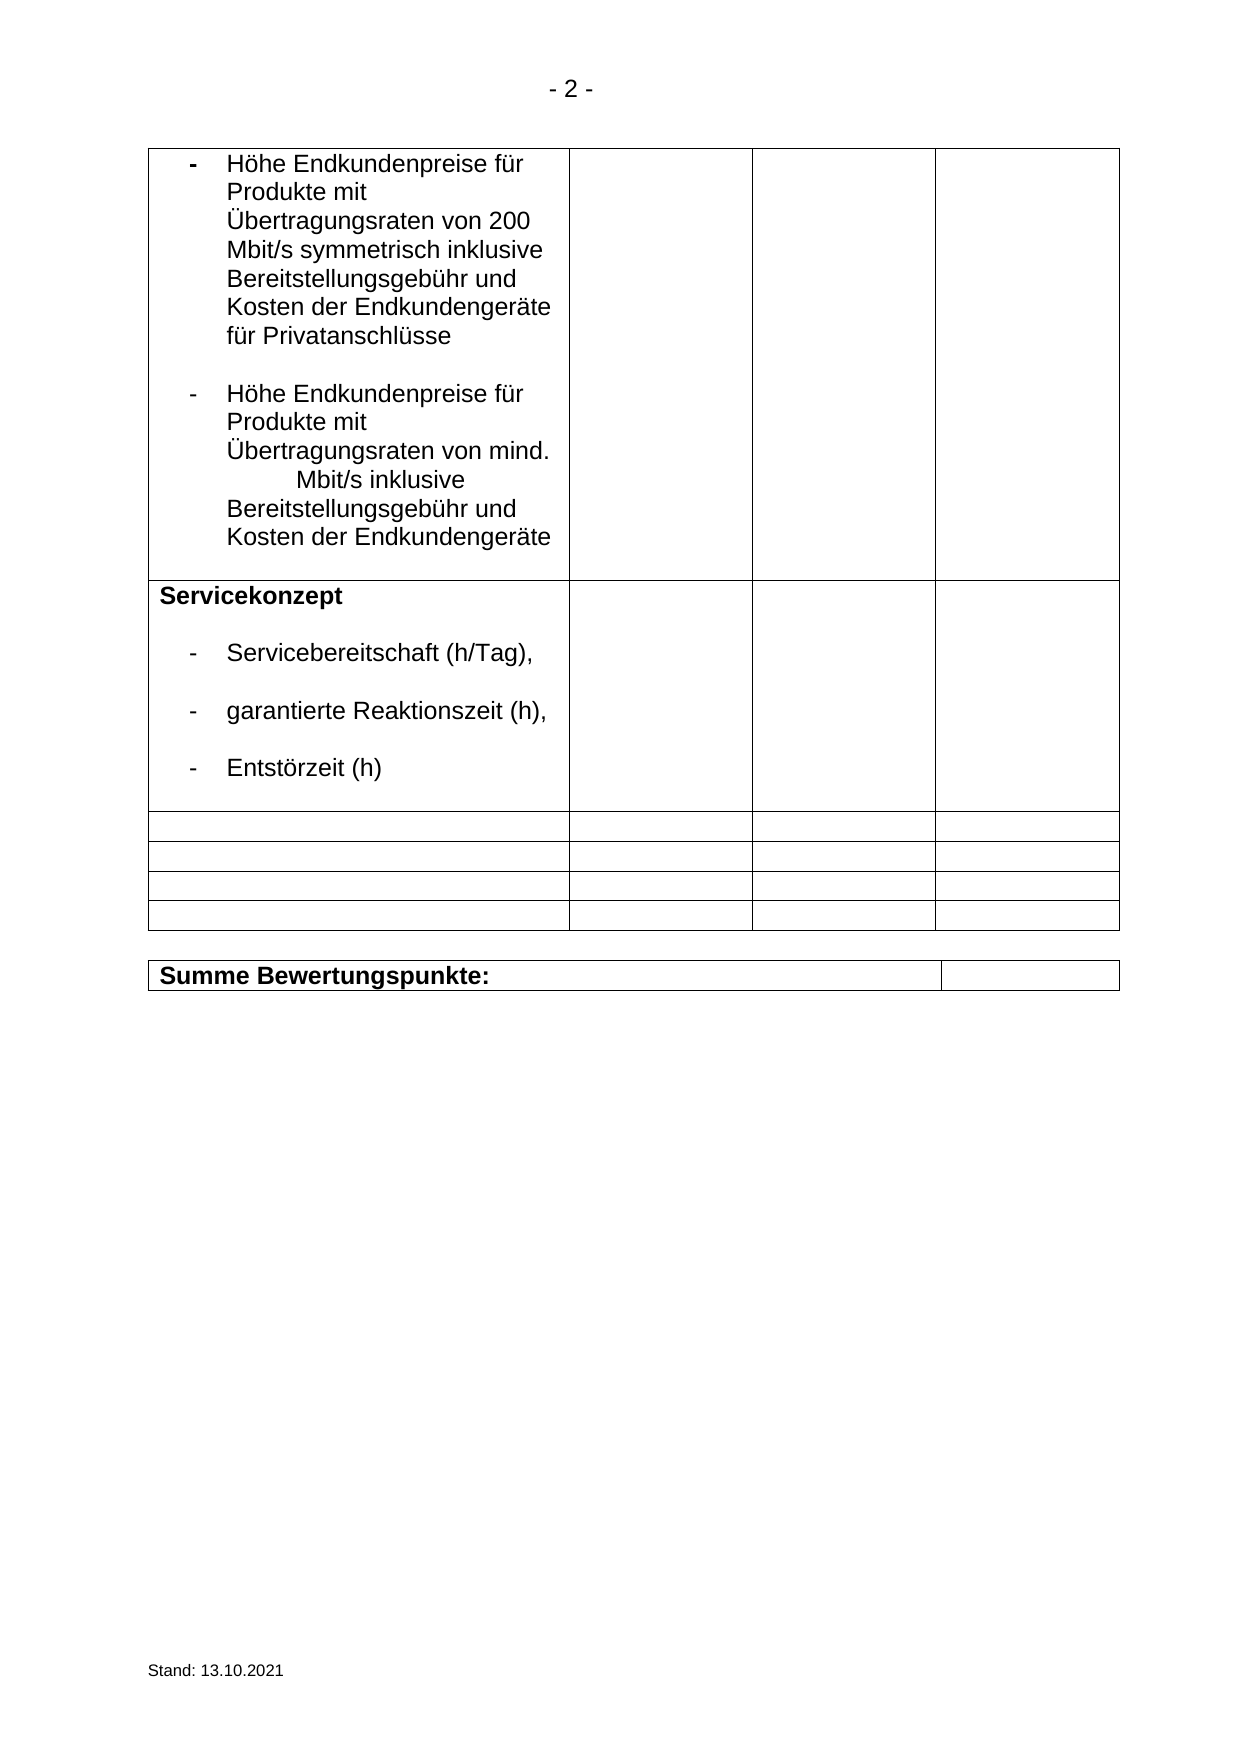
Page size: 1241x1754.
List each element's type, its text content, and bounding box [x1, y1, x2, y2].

table_cell [936, 812, 1119, 841]
table_cell [753, 872, 935, 900]
table_cell Servicekonzept Servicebereitschaft (h/Tag), garantierte Reaktionszeit (h), Entstörzeit (h) [149, 581, 569, 811]
table_cell [570, 872, 752, 900]
table_header [942, 961, 1119, 990]
table_cell [570, 842, 752, 871]
table_cell [936, 901, 1119, 930]
table_cell [936, 149, 1119, 580]
table_cell [570, 901, 752, 930]
table_cell [570, 581, 752, 811]
table_cell [936, 872, 1119, 900]
table_cell [753, 842, 935, 871]
table_cell [753, 581, 935, 811]
table_cell [149, 812, 569, 841]
table_header Summe Bewertungspunkte: [149, 961, 941, 990]
table_cell [149, 901, 569, 930]
table_cell [936, 842, 1119, 871]
table_cell [936, 581, 1119, 811]
table_cell [753, 901, 935, 930]
table_cell [149, 872, 569, 900]
table_cell [753, 149, 935, 580]
table_cell [753, 812, 935, 841]
table_cell [570, 812, 752, 841]
table_cell [149, 842, 569, 871]
table_cell [570, 149, 752, 580]
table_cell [149, 149, 569, 580]
